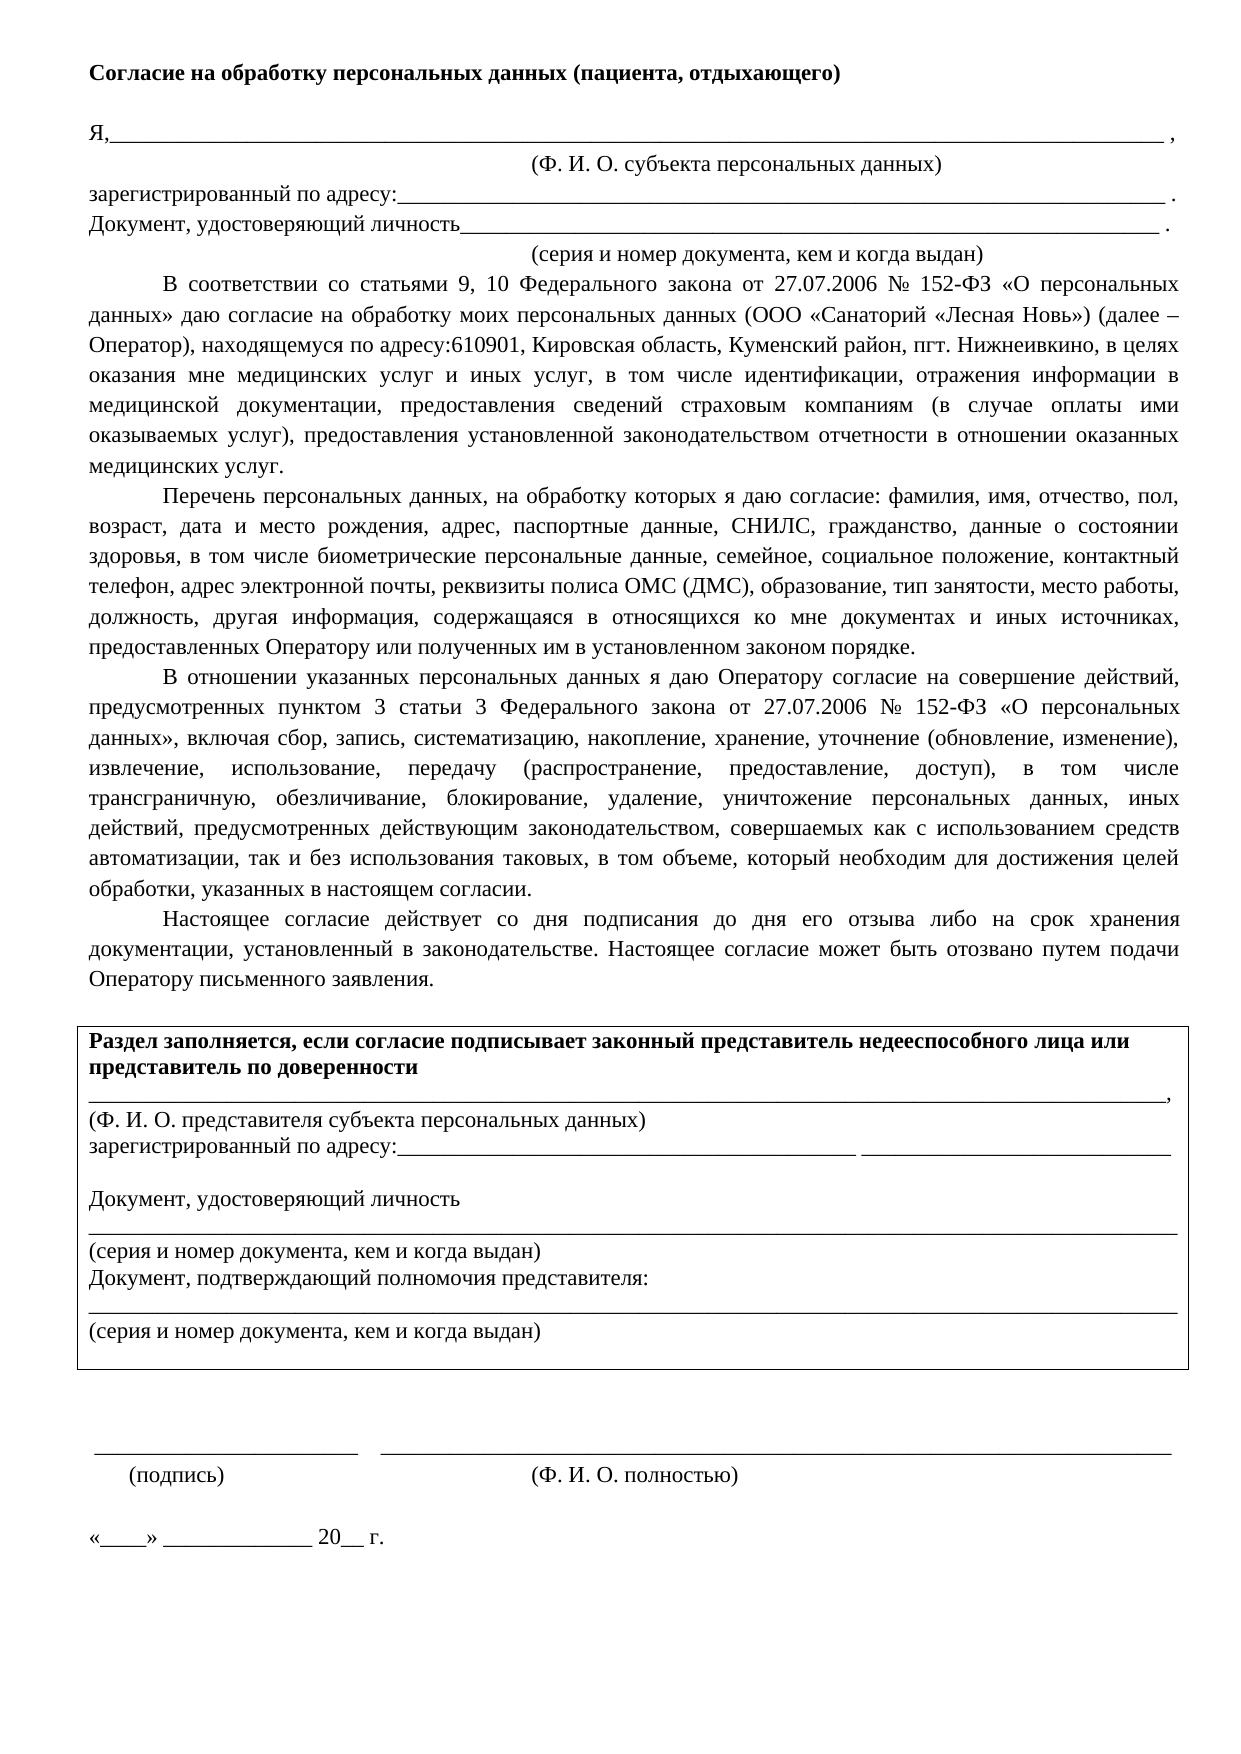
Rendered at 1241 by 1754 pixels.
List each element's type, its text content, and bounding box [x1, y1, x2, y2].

text Я,____________________________________________________________________________________________ , [89, 119, 1181, 146]
text Настоящее согласие действует со дня подписания до дня его отзыва либо на срок хранения документации, установленный в законодательстве. Настоящее согласие может быть отозвано путем подачи Оператору письменного заявления. [89, 905, 1181, 992]
text «____» _____________ 20__ г. [89, 1523, 1181, 1550]
text _______________________ _____________________________________________________________________ [89, 1431, 1181, 1457]
text зарегистрированный по адресу:___________________________________________________________________ . [89, 180, 1181, 206]
table_header Раздел заполняется, если согласие подписывает законный представитель недееспособного лица или представитель по доверенности ______________________________________________________________________________________________, (Ф. И. О. представителя субъекта персональных данных) зарегистрированный по адресу:________________________________________ ___________________________ Документ, удостоверяющий личность _______________________________________________________________________________________________ (серия и номер документа, кем и когда выдан) Документ, подтверждающий полномочия представителя: _______________________________________________________________________________________________ (серия и номер документа, кем и когда выдан) [78, 1027, 1188, 1369]
text (серия и номер документа, кем и когда выдан) [457, 240, 1181, 267]
text Согласие на обработку персональных данных (пациента, отдыхающего) [89, 59, 1181, 85]
text Документ, удостоверяющий личность_____________________________________________________________ . [89, 210, 1181, 236]
text (подпись) (Ф. И. О. полностью) [89, 1461, 1181, 1487]
text Перечень персональных данных, на обработку которых я даю согласие: фамилия, имя, отчество, пол, возраст, дата и место рождения, адрес, паспортные данные, СНИЛС, гражданство, данные о состоянии здоровья, в том числе биометрические персональные данные, семейное, социальное положение, контактный телефон, адрес электронной почты, реквизиты полиса ОМС (ДМС), образование, тип занятости, место работы, должность, другая информация, содержащаяся в относящихся ко мне документах и иных источниках, предоставленных Оператору или полученных им в установленном законом порядке. [89, 482, 1181, 659]
text В отношении указанных персональных данных я даю Оператору согласие на совершение действий, предусмотренных пунктом 3 статьи 3 Федерального закона от 27.07.2006 № 152-ФЗ «О персональных данных», включая сбор, запись, систематизацию, накопление, хранение, уточнение (обновление, изменение), извлечение, использование, передачу (распространение, предоставление, доступ), в том числе трансграничную, обезличивание, блокирование, удаление, уничтожение персональных данных, иных действий, предусмотренных действующим законодательством, совершаемых как с использованием средств автоматизации, так и без использования таковых, в том объеме, который необходим для достижения целей обработки, указанных в настоящем согласии. [89, 663, 1181, 901]
text (Ф. И. О. субъекта персональных данных) [457, 150, 1181, 176]
text В соответствии со статьями 9, 10 Федерального закона от 27.07.2006 № 152-ФЗ «О персональных данных» даю согласие на обработку моих персональных данных (ООО «Санаторий «Лесная Новь») (далее – Оператор), находящемуся по адресу:610901, Кировская область, Куменский район, пгт. Нижнеивкино, в целях оказания мне медицинских услуг и иных услуг, в том числе идентификации, отражения информации в медицинской документации, предоставления сведений страховым компаниям (в случае оплаты ими оказываемых услуг), предоставления установленной законодательством отчетности в отношении оказанных медицинских услуг. [89, 271, 1181, 478]
